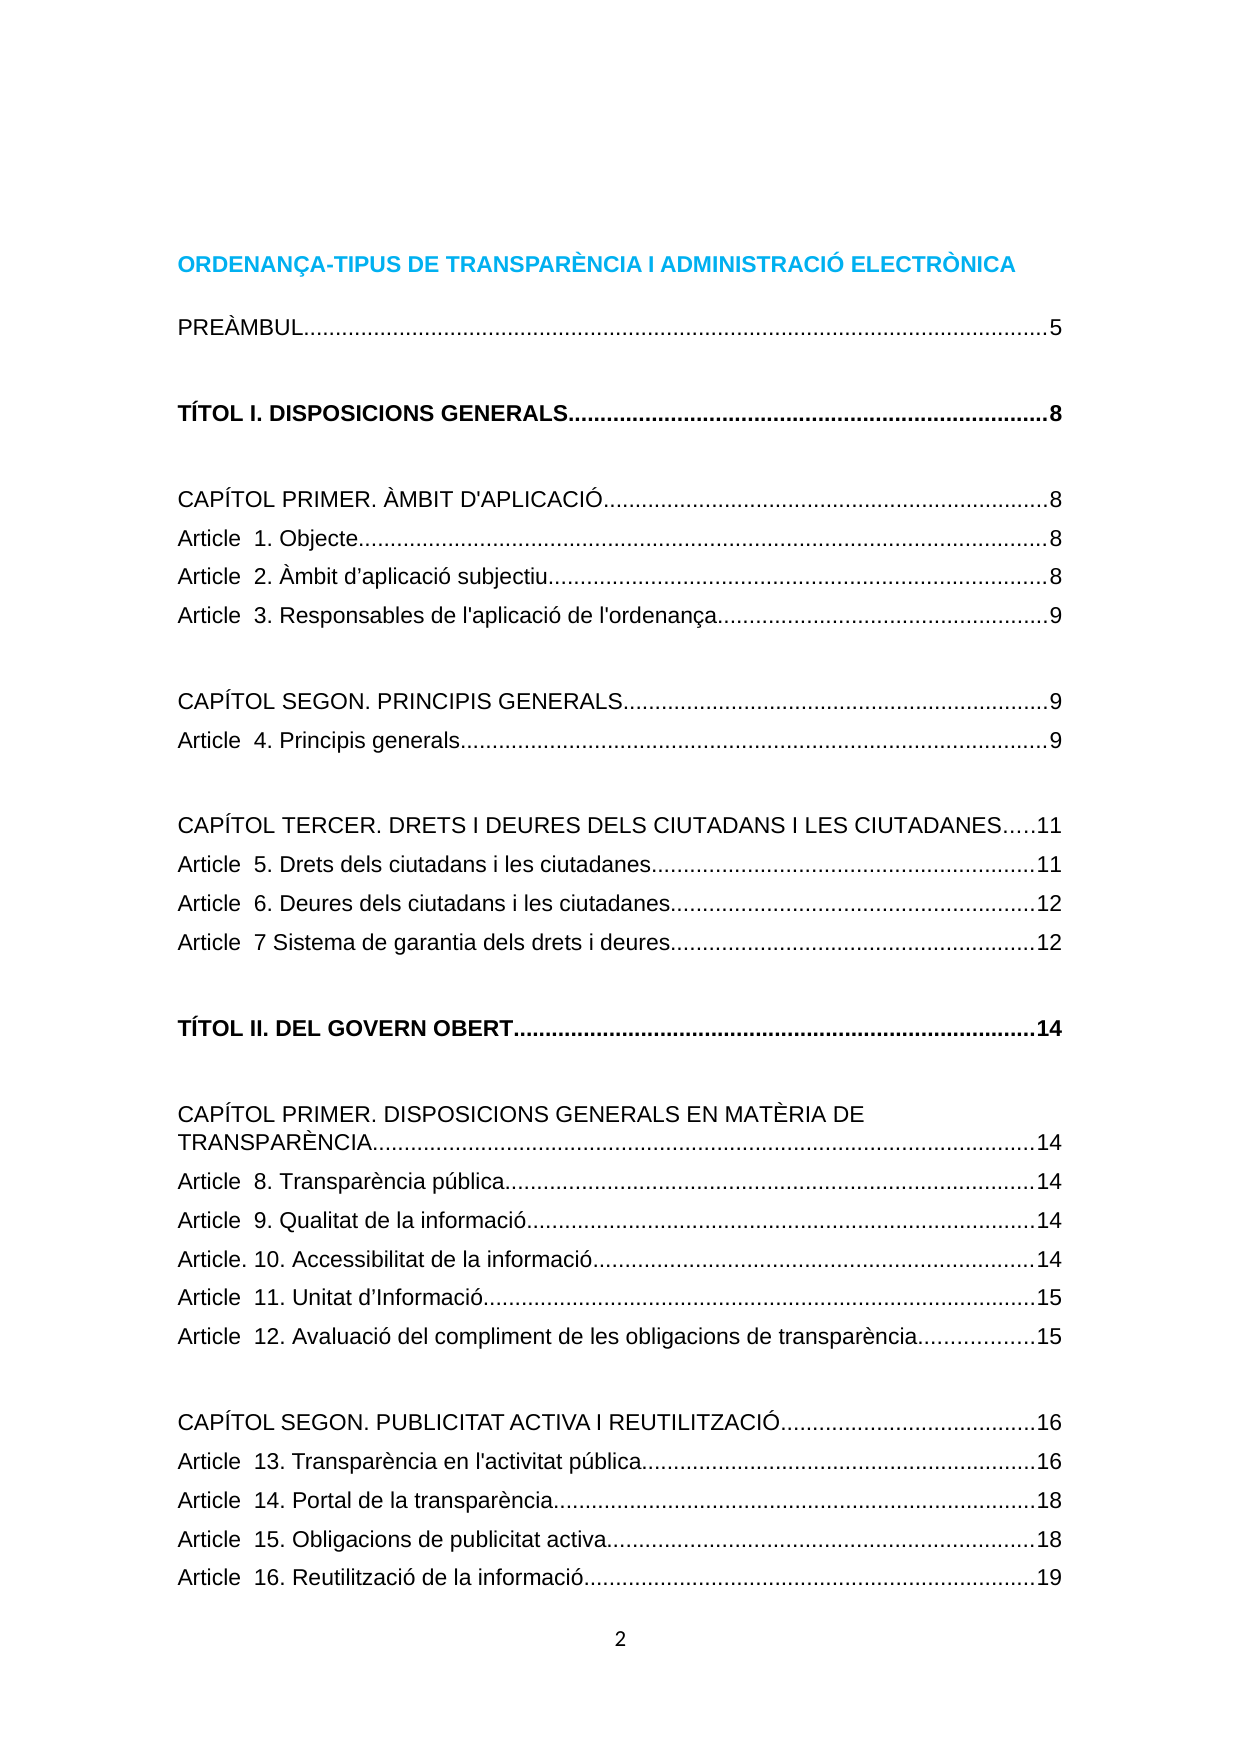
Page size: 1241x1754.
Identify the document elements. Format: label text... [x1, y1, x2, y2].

text CAPÍTOL PRIMER. DISPOSICIONS GENERALS EN MATÈRIA DE TRANSPARÈNCIA 14 [177, 1101, 1063, 1155]
text Article 8. Transparència pública 14 [177, 1168, 1063, 1194]
subtitle ORDENANÇA-TIPUS DE TRANSPARÈNCIA I ADMINISTRACIÓ ELECTRÒNICA [177, 251, 1063, 277]
text Article 11. Unitat d’Informació 15 [177, 1284, 1063, 1311]
text Article 7 Sistema de garantia dels drets i deures 12 [177, 929, 1063, 955]
text Article 13. Transparència en l'activitat pública 16 [177, 1448, 1063, 1474]
text Article 6. Deures dels ciutadans i les ciutadanes 12 [177, 890, 1063, 917]
text Article 5. Drets dels ciutadans i les ciutadanes 11 [177, 851, 1063, 878]
text CAPÍTOL TERCER. DRETS I DEURES DELS CIUTADANS I LES CIUTADANES 11 [177, 812, 1063, 839]
text Article 3. Responsables de l'aplicació de l'ordenança 9 [177, 602, 1063, 628]
text CAPÍTOL SEGON. PRINCIPIS GENERALS 9 [177, 688, 1063, 714]
text PREÀMBUL 5 [177, 314, 1063, 341]
text Article 1. Objecte 8 [177, 524, 1063, 551]
text TÍTOL II. DEL GOVERN OBERT 14 [177, 1015, 1063, 1041]
text Article 16. Reutilització de la informació 19 [177, 1564, 1063, 1591]
text CAPÍTOL PRIMER. ÀMBIT D'APLICACIÓ 8 [177, 486, 1063, 512]
text Article 2. Àmbit d’aplicació subjectiu 8 [177, 563, 1063, 590]
text Article 9. Qualitat de la informació 14 [177, 1207, 1063, 1233]
text Article 4. Principis generals 9 [177, 727, 1063, 753]
text Article 15. Obligacions de publicitat activa 18 [177, 1526, 1063, 1552]
text TÍTOL I. DISPOSICIONS GENERALS 8 [177, 400, 1063, 426]
text Article. 10. Accessibilitat de la informació 14 [177, 1246, 1063, 1272]
text CAPÍTOL SEGON. PUBLICITAT ACTIVA I REUTILITZACIÓ 16 [177, 1409, 1063, 1435]
text Article 12. Avaluació del compliment de les obligacions de transparència 15 [177, 1323, 1063, 1349]
text Article 14. Portal de la transparència 18 [177, 1487, 1063, 1513]
